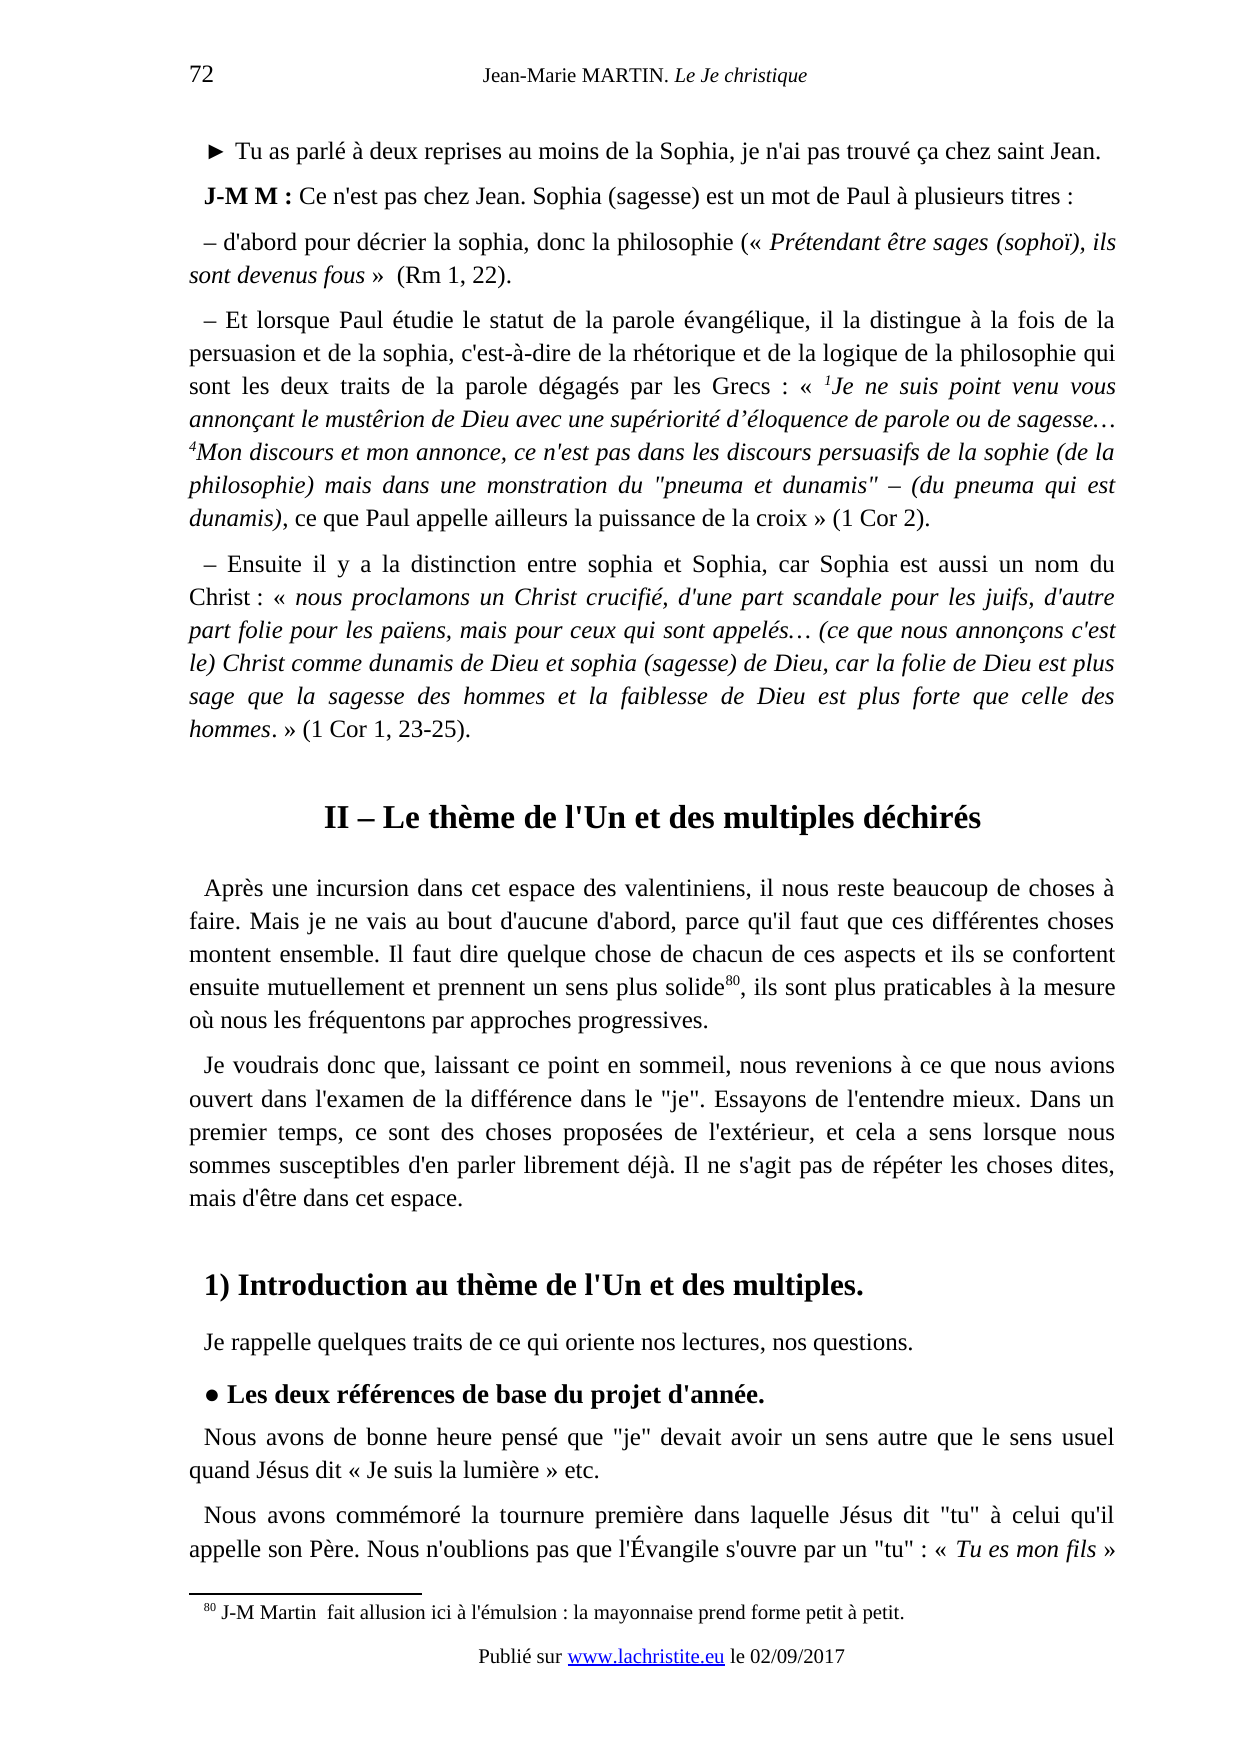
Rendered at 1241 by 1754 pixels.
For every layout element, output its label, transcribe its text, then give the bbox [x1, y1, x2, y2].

subtitle II – Le thème de l'Un et des multiples déchirés [189, 797, 1116, 836]
subtitle ● Les deux références de base du projet d'année. [189, 1378, 1116, 1409]
text – Et lorsque Paul étudie le statut de la parole évangélique, il la distingue à la fois de la persuasion et de la sophia, c'est-à-dire de la rhétorique et de la logique de la philosophie qui sont les deux traits de la parole dégagés par les Grecs : « 1Je ne suis point venu vous annonçant le mustêrion de Dieu avec une supériorité d’éloquence de parole ou de sagesse… 4Mon discours et mon annonce, ce n'est pas dans les discours persuasifs de la sophie (de la philosophie) mais dans une monstration du "pneuma et dunamis" – (du pneuma qui est dunamis), ce que Paul appelle ailleurs la puissance de la croix » (1 Cor 2). [189, 305, 1116, 532]
text Après une incursion dans cet espace des valentiniens, il nous reste beaucoup de choses à faire. Mais je ne vais au bout d'aucune d'abord, parce qu'il faut que ces différentes choses montent ensemble. Il faut dire quelque chose de chacun de ces aspects et ils se confortent ensuite mutuellement et prennent un sens plus solide, ils sont plus praticables à la mesure où nous les fréquentons par approches progressives. [189, 873, 1116, 1034]
text Je voudrais donc que, laissant ce point en sommeil, nous revenions à ce que nous avions ouvert dans l'examen de la différence dans le "je". Essayons de l'entendre mieux. Dans un premier temps, ce sont des choses proposées de l'extérieur, et cela a sens lorsque nous sommes susceptibles d'en parler librement déjà. Il ne s'agit pas de répéter les choses dites, mais d'être dans cet espace. [189, 1051, 1116, 1211]
subtitle 1) Introduction au thème de l'Un et des multiples. [189, 1266, 1116, 1302]
text Nous avons de bonne heure pensé que "je" devait avoir un sens autre que le sens usuel quand Jésus dit « Je suis la lumière » etc. [189, 1422, 1116, 1484]
text Je rappelle quelques traits de ce qui oriente nos lectures, nos questions. [189, 1327, 1116, 1355]
text – Ensuite il y a la distinction entre sophia et Sophia, car Sophia est aussi un nom du Christ : « nous proclamons un Christ crucifié, d'une part scandale pour les juifs, d'autre part folie pour les païens, mais pour ceux qui sont appelés… (ce que nous annonçons c'est le) Christ comme dunamis de Dieu et sophia (sagesse) de Dieu, car la folie de Dieu est plus sage que la sagesse des hommes et la faiblesse de Dieu est plus forte que celle des hommes. » (1 Cor 1, 23-25). [189, 549, 1116, 743]
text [189, 1501, 1116, 1562]
text – d'abord pour décrier la sophia, donc la philosophie (« Prétendant être sages (sophoï), ils sont devenus fous » (Rm 1, 22). [189, 227, 1116, 289]
text ► Tu as parlé à deux reprises au moins de la Sophia, je n'ai pas trouvé ça chez saint Jean. [189, 136, 1116, 164]
text J-M M : Ce n'est pas chez Jean. Sophia (sagesse) est un mot de Paul à plusieurs titres : [189, 181, 1116, 210]
